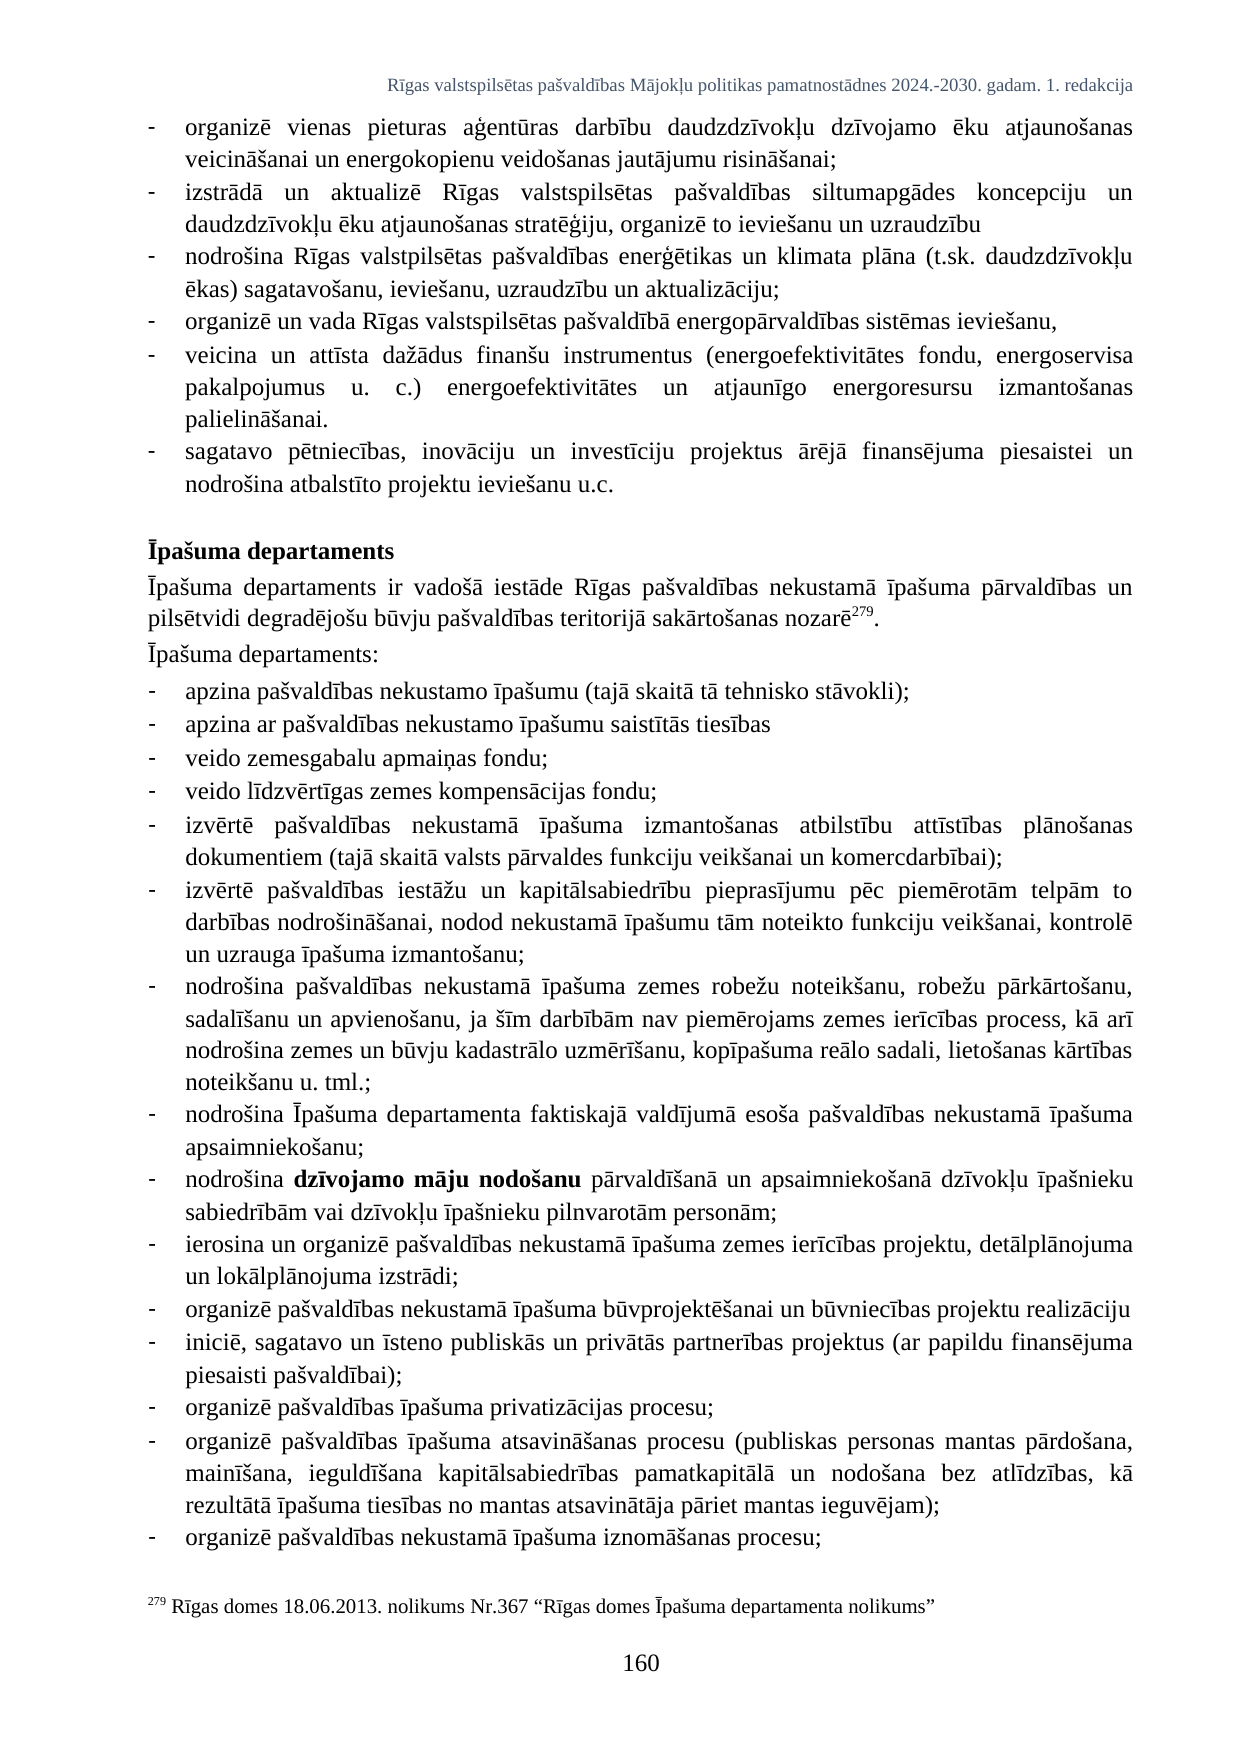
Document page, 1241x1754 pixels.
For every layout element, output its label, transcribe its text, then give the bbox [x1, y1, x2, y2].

list veicina un attīsta dažādus finanšu instrumentus (energoefektivitātes fondu, energoservisa pakalpojumus u. c.) energoefektivitātes un atjaunīgo energoresursu izmantošanas palielināšanai. [148, 339, 1134, 433]
list organizē pašvaldības īpašuma privatizācijas procesu; [148, 1391, 1134, 1422]
list izvērtē pašvaldības iestāžu un kapitālsabiedrību pieprasījumu pēc piemērotām telpām to darbības nodrošināšanai, nodod nekustamā īpašumu tām noteikto funkciju veikšanai, kontrolē un uzrauga īpašuma izmantošanu; [148, 874, 1134, 967]
text Īpašuma departaments: [148, 639, 1134, 668]
list apzina pašvaldības nekustamo īpašumu (tajā skaitā tā tehnisko stāvokli); [148, 675, 1134, 705]
list veido līdzvērtīgas zemes kompensācijas fondu; [148, 775, 1134, 806]
list sagatavo pētniecības, inovāciju un investīciju projektus ārējā finansējuma piesaistei un nodrošina atbalstīto projektu ieviešanu u.c. [148, 435, 1134, 497]
subtitle Īpašuma departaments [148, 536, 1134, 565]
text Īpašuma departaments ir vadošā iestāde Rīgas pašvaldības nekustamā īpašuma pārvaldības un pilsētvidi degradējošu būvju pašvaldības teritorijā sakārtošanas nozarē. [148, 572, 1134, 632]
list nodrošina Īpašuma departamenta faktiskajā valdījumā esoša pašvaldības nekustamā īpašuma apsaimniekošanu; [148, 1098, 1134, 1160]
list nodrošina Rīgas valstpilsētas pašvaldības enerģētikas un klimata plāna (t.sk. daudzdzīvokļu ēkas) sagatavošanu, ieviešanu, uzraudzību un aktualizāciju; [148, 241, 1134, 303]
list organizē un vada Rīgas valstspilsētas pašvaldībā energopārvaldības sistēmas ieviešanu, [148, 305, 1134, 336]
list izvērtē pašvaldības nekustamā īpašuma izmantošanas atbilstību attīstības plānošanas dokumentiem (tajā skaitā valsts pārvaldes funkciju veikšanai un komercdarbībai); [148, 809, 1134, 871]
list organizē pašvaldības nekustamā īpašuma būvprojektēšanai un būvniecības projektu realizāciju [148, 1293, 1134, 1323]
list izstrādā un aktualizē Rīgas valstspilsētas pašvaldības siltumapgādes koncepciju un daudzdzīvokļu ēku atjaunošanas stratēģiju, organizē to ieviešanu un uzraudzību [148, 176, 1134, 238]
list nodrošina dzīvojamo māju nodošanu pārvaldīšanā un apsaimniekošanā dzīvokļu īpašnieku sabiedrībām vai dzīvokļu īpašnieku pilnvarotām personām; [148, 1163, 1134, 1225]
list iniciē, sagatavo un īsteno publiskās un privātās partnerības projektus (ar papildu finansējuma piesaisti pašvaldībai); [148, 1327, 1134, 1389]
list veido zemesgabalu apmaiņas fondu; [148, 742, 1134, 772]
list organizē pašvaldības nekustamā īpašuma iznomāšanas procesu; [148, 1521, 1134, 1552]
list ierosina un organizē pašvaldības nekustamā īpašuma zemes ierīcības projektu, detālplānojuma un lokālplānojuma izstrādi; [148, 1228, 1134, 1290]
list organizē pašvaldības īpašuma atsavināšanas procesu (publiskas personas mantas pārdošana, mainīšana, ieguldīšana kapitālsabiedrības pamatkapitālā un nodošana bez atlīdzības, kā rezultātā īpašuma tiesības no mantas atsavinātāja pāriet mantas ieguvējam); [148, 1425, 1134, 1519]
list organizē vienas pieturas aģentūras darbību daudzdzīvokļu dzīvojamo ēku atjaunošanas veicināšanai un energokopienu veidošanas jautājumu risināšanai; [148, 111, 1134, 173]
list apzina ar pašvaldības nekustamo īpašumu saistītās tiesības [148, 708, 1134, 739]
list nodrošina pašvaldības nekustamā īpašuma zemes robežu noteikšanu, robežu pārkārtošanu, sadalīšanu un apvienošanu, ja šīm darbībām nav piemērojams zemes ierīcības process, kā arī nodrošina zemes un būvju kadastrālo uzmērīšanu, kopīpašuma reālo sadali, lietošanas kārtības noteikšanu u. tml.; [148, 970, 1134, 1096]
